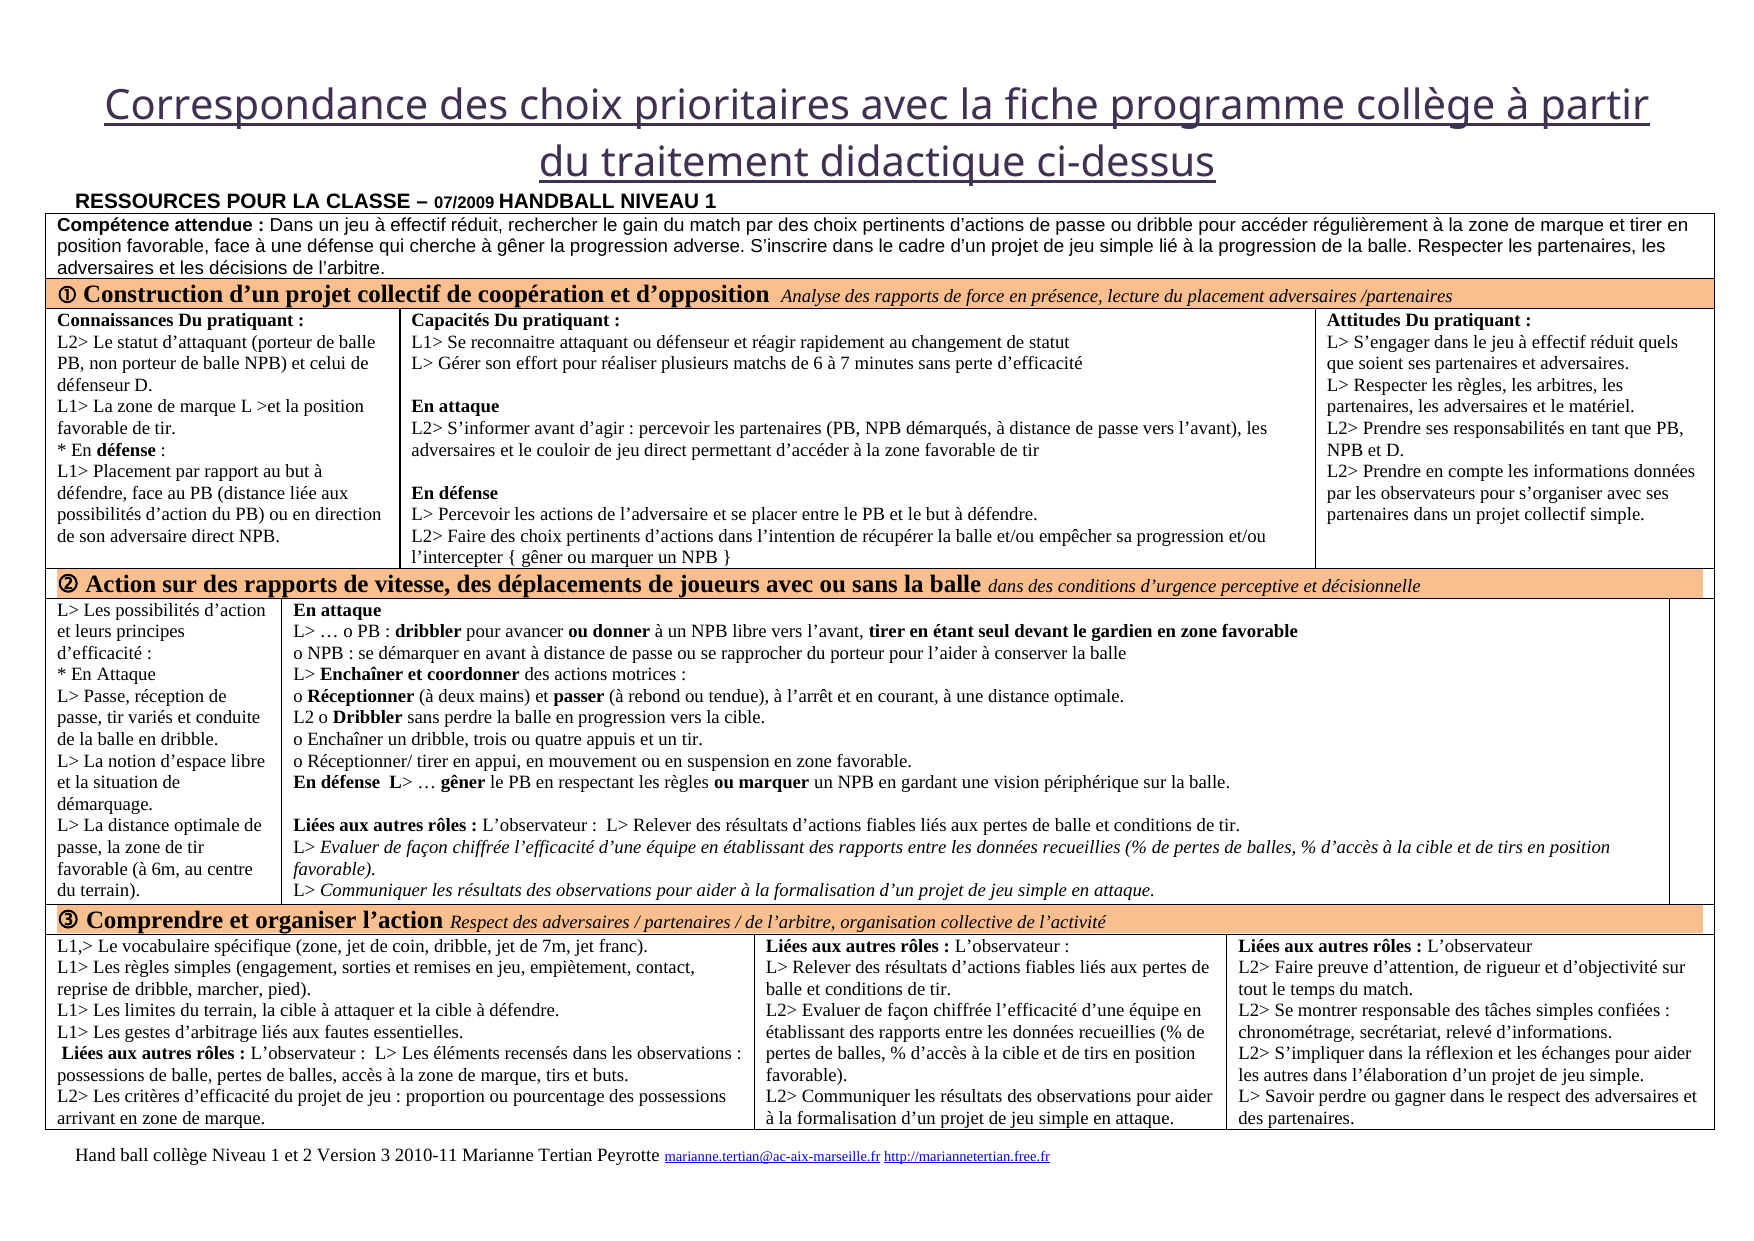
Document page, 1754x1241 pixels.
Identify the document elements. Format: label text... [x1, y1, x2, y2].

table_cell Liées aux autres rôles : L’observateur L2> Faire preuve d’attention, de rigueur et d’objectivité sur tout le temps du match. L2> Se montrer responsable des tâches simples confiées : chronométrage, secrétariat, relevé d’informations. L2> S’impliquer dans la réflexion et les échanges pour aider les autres dans l’élaboration d’un projet de jeu simple. L> Savoir perdre ou gagner dans le respect des adversaires et des partenaires. [1227, 935, 1714, 1128]
table_cell L1,> Le vocabulaire spécifique (zone, jet de coin, dribble, jet de 7m, jet franc). L1> Les règles simples (engagement, sorties et remises en jeu, empiètement, contact, reprise de dribble, marcher, pied). L1> Les limites du terrain, la cible à attaquer et la cible à défendre. L1> Les gestes d’arbitrage liés aux fautes essentielles. Liées aux autres rôles : L’observateur : L> Les éléments recensés dans les observations : possessions de balle, pertes de balles, accès à la zone de marque, tirs et buts. L2> Les critères d’efficacité du projet de jeu : proportion ou pourcentage des possessions arrivant en zone de marque. [46, 935, 754, 1128]
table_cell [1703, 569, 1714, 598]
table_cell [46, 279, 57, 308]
text RESSOURCES POUR LA CLASSE – 07/2009 HANDBALL NIVEAU 1 [75, 188, 1679, 212]
table_cell Capacités Du pratiquant : L1> Se reconnaitre attaquant ou défenseur et réagir rapidement au changement de statut L> Gérer son effort pour réaliser plusieurs matchs de 6 à 7 minutes sans perte d’efficacité En attaque L2> S’informer avant d’agir : percevoir les partenaires (PB, NPB démarqués, à distance de passe vers l’avant), les adversaires et le couloir de jeu direct permettant d’accéder à la zone favorable de tir En défense L> Percevoir les actions de l’adversaire et se placer entre le PB et le but à défendre. L2> Faire des choix pertinents d’actions dans l’intention de récupérer la balle et/ou empêcher sa progression et/ou l’intercepter { gêner ou marquer un NPB } [401, 309, 1315, 568]
table_cell Liées aux autres rôles : L’observateur : L> Relever des résultats d’actions fiables liés aux pertes de balle et conditions de tir. L2> Evaluer de façon chiffrée l’efficacité d’une équipe en établissant des rapports entre les données recueillies (% de pertes de balles, % d’accès à la cible et de tirs en position favorable). L2> Communiquer les résultats des observations pour aider à la formalisation d’un projet de jeu simple en attaque. [755, 935, 1226, 1128]
text Correspondance des choix prioritaires avec la fiche programme collège à partir du traitement didactique ci-dessus [75, 75, 1679, 188]
table_cell Connaissances Du pratiquant : L2> Le statut d’attaquant (porteur de balle PB, non porteur de balle NPB) et celui de défenseur D. L1> La zone de marque L >et la position favorable de tir. * En défense : L1> Placement par rapport au but à défendre, face au PB (distance liée aux possibilités d’action du PB) ou en direction de son adversaire direct NPB. [46, 309, 399, 568]
table_cell L> Les possibilités d’action et leurs principes d’efficacité : * En Attaque L> Passe, réception de passe, tir variés et conduite de la balle en dribble. L> La notion d’espace libre et la situation de démarquage. L> La distance optimale de passe, la zone de tir favorable (à 6m, au centre du terrain). [46, 599, 281, 904]
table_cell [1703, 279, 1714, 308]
table_header Compétence attendue : Dans un jeu à effectif réduit, rechercher le gain du match par des choix pertinents d’actions de passe ou dribble pour accéder régulièrement à la zone de marque et tirer en position favorable, face à une défense qui cherche à gêner la progression adverse. S’inscrire dans le cadre d’un projet de jeu simple lié à la progression de la balle. Respecter les partenaires, les adversaires et les décisions de l’arbitre. [46, 214, 1714, 278]
table_cell [1670, 599, 1714, 904]
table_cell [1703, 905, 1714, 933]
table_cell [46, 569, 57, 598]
table_cell Attitudes Du pratiquant : L> S’engager dans le jeu à effectif réduit quels que soient ses partenaires et adversaires. L> Respecter les règles, les arbitres, les partenaires, les adversaires et le matériel. L2> Prendre ses responsabilités en tant que PB, NPB et D. L2> Prendre en compte les informations données par les observateurs pour s’organiser avec ses partenaires dans un projet collectif simple. [1316, 309, 1714, 568]
table_cell En attaque L> … o PB : dribbler pour avancer ou donner à un NPB libre vers l’avant, tirer en étant seul devant le gardien en zone favorable o NPB : se démarquer en avant à distance de passe ou se rapprocher du porteur pour l’aider à conserver la balle L> Enchaîner et coordonner des actions motrices : o Réceptionner (à deux mains) et passer (à rebond ou tendue), à l’arrêt et en courant, à une distance optimale. L2 o Dribbler sans perdre la balle en progression vers la cible. o Enchaîner un dribble, trois ou quatre appuis et un tir. o Réceptionner/ tirer en appui, en mouvement ou en suspension en zone favorable. En défense L> … gêner le PB en respectant les règles ou marquer un NPB en gardant une vision périphérique sur la balle. Liées aux autres rôles : L’observateur : L> Relever des résultats d’actions fiables liés aux pertes de balle et conditions de tir. L> Evaluer de façon chiffrée l’efficacité d’une équipe en établissant des rapports entre les données recueillies (% de pertes de balles, % d’accès à la cible et de tirs en position favorable). L> Communiquer les résultats des observations pour aider à la formalisation d’un projet de jeu simple en attaque. [282, 599, 1669, 904]
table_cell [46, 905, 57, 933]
